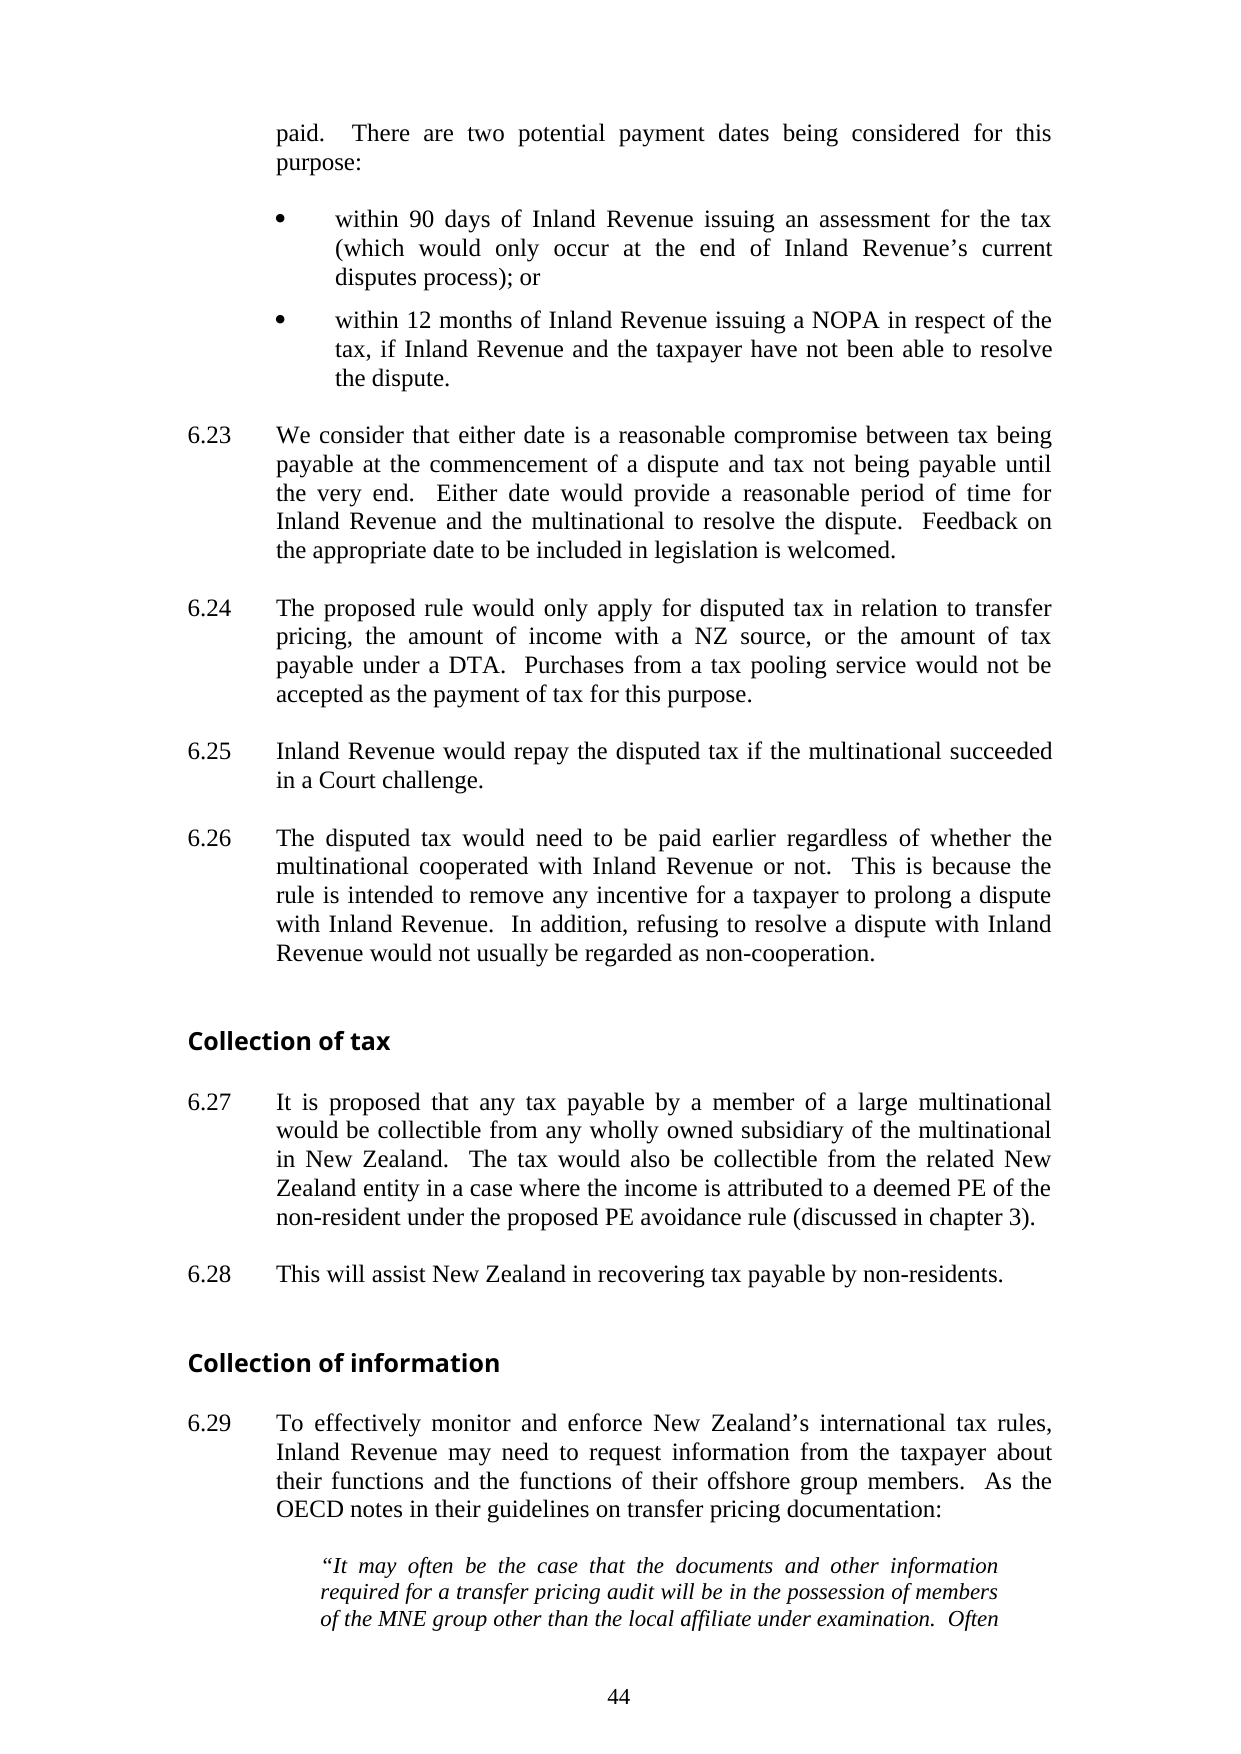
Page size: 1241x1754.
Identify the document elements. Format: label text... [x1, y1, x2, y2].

text The proposed rule would only apply for disputed tax in relation to transfer pricing, the amount of income with a NZ source, or the amount of tax payable under a DTA. Purchases from a tax pooling service would not be accepted as the payment of tax for this purpose. [187, 593, 1053, 708]
subtitle Collection of tax [187, 1024, 1053, 1058]
text This will assist New Zealand in recovering tax payable by non-residents. [187, 1259, 1053, 1288]
text We consider that either date is a reasonable compromise between tax being payable at the commencement of a dispute and tax not being payable until the very end. Either date would provide a reasonable period of time for Inland Revenue and the multinational to resolve the dispute. Feedback on the appropriate date to be included in legislation is welcomed. [187, 420, 1053, 564]
text within 90 days of Inland Revenue issuing an assessment for the tax (which would only occur at the end of Inland Revenue’s current disputes process); or [276, 204, 1053, 291]
text Inland Revenue would repay the disputed tax if the multinational succeeded in a Court challenge. [187, 736, 1053, 794]
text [187, 118, 1053, 176]
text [320, 1552, 999, 1631]
text To effectively monitor and enforce New Zealand’s international tax rules, Inland Revenue may need to request information from the taxpayer about their functions and the functions of their offshore group members. As the OECD notes in their guidelines on transfer pricing documentation: [187, 1408, 1053, 1523]
text within 12 months of Inland Revenue issuing a NOPA in respect of the tax, if Inland Revenue and the taxpayer have not been able to resolve the dispute. [276, 305, 1053, 391]
text The disputed tax would need to be paid earlier regardless of whether the multinational cooperated with Inland Revenue or not. This is because the rule is intended to remove any incentive for a taxpayer to prolong a dispute with Inland Revenue. In addition, refusing to resolve a dispute with Inland Revenue would not usually be regarded as non-cooperation. [187, 823, 1053, 966]
subtitle Collection of information [187, 1346, 1053, 1379]
text It is proposed that any tax payable by a member of a large multinational would be collectible from any wholly owned subsidiary of the multinational in New Zealand. The tax would also be collectible from the related New Zealand entity in a case where the income is attributed to a deemed PE of the non-resident under the proposed PE avoidance rule (discussed in chapter 3). [187, 1087, 1053, 1231]
